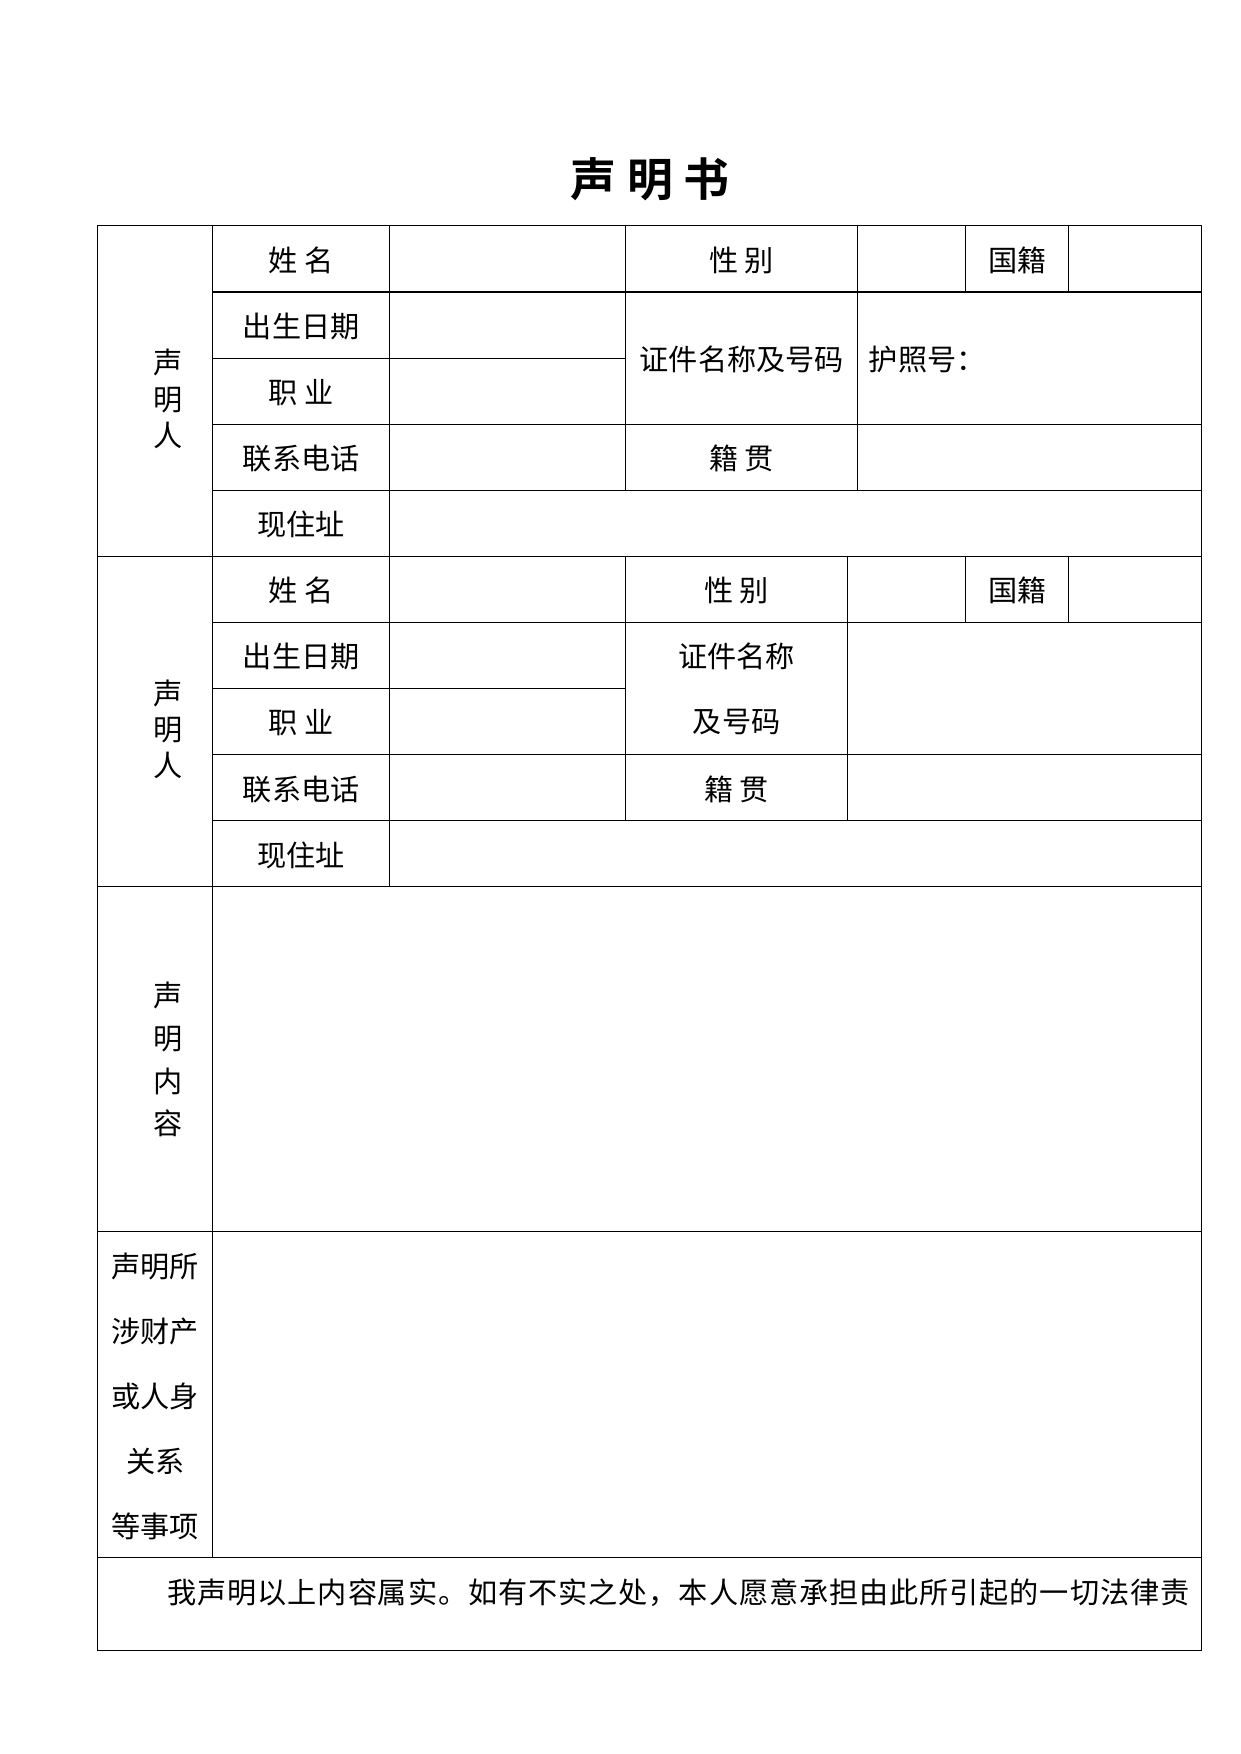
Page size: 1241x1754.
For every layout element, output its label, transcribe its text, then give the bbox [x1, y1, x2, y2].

table_cell 姓 名 [213, 557, 389, 622]
table_cell 出生日期 [213, 293, 389, 357]
table_cell [390, 557, 625, 622]
table_cell 职 业 [213, 359, 389, 423]
table_header 国籍 [966, 226, 1068, 291]
table_cell 声 明 人 [98, 557, 212, 886]
table_cell [858, 425, 1201, 489]
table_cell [98, 1558, 1201, 1649]
table_cell 证件名称及号码 [626, 293, 857, 423]
table_cell [1069, 557, 1201, 622]
table_cell 性 别 [626, 557, 847, 622]
table_header [858, 226, 965, 291]
table_cell [213, 1232, 1201, 1557]
table_header [1069, 226, 1201, 291]
table_cell 职 业 [213, 689, 389, 754]
table_header 姓 名 [213, 226, 389, 291]
table_cell [390, 623, 625, 688]
table_cell 声 明 内 容 [98, 887, 212, 1231]
table_cell 现住址 [213, 821, 389, 886]
table_cell 出生日期 [213, 623, 389, 688]
table_cell 声明所涉财产或人身关系 等事项 [98, 1232, 212, 1557]
table_cell [390, 821, 1201, 886]
table_cell 现住址 [213, 491, 389, 556]
table_cell [390, 359, 625, 423]
table_cell 籍 贯 [626, 755, 847, 820]
table_cell 联系电话 [213, 425, 389, 489]
table_cell [390, 425, 625, 489]
table_cell 籍 贯 [626, 425, 857, 489]
table_header 声 明 人 [98, 226, 212, 556]
table_cell 证件名称 及号码 [626, 623, 847, 754]
text 声 明 书 [207, 128, 1092, 225]
table_cell [390, 491, 1201, 556]
table_header 性 别 [626, 226, 857, 291]
table_cell 国籍 [966, 557, 1068, 622]
table_header [390, 226, 625, 291]
table_cell 联系电话 [213, 755, 389, 820]
table_cell [390, 293, 625, 357]
table_cell [390, 755, 625, 820]
table_cell [848, 623, 1201, 754]
table_cell [848, 755, 1201, 820]
table_cell 护照号： [858, 293, 1201, 423]
table_cell [390, 689, 625, 754]
table_cell [848, 557, 965, 622]
table_cell [213, 887, 1201, 1231]
